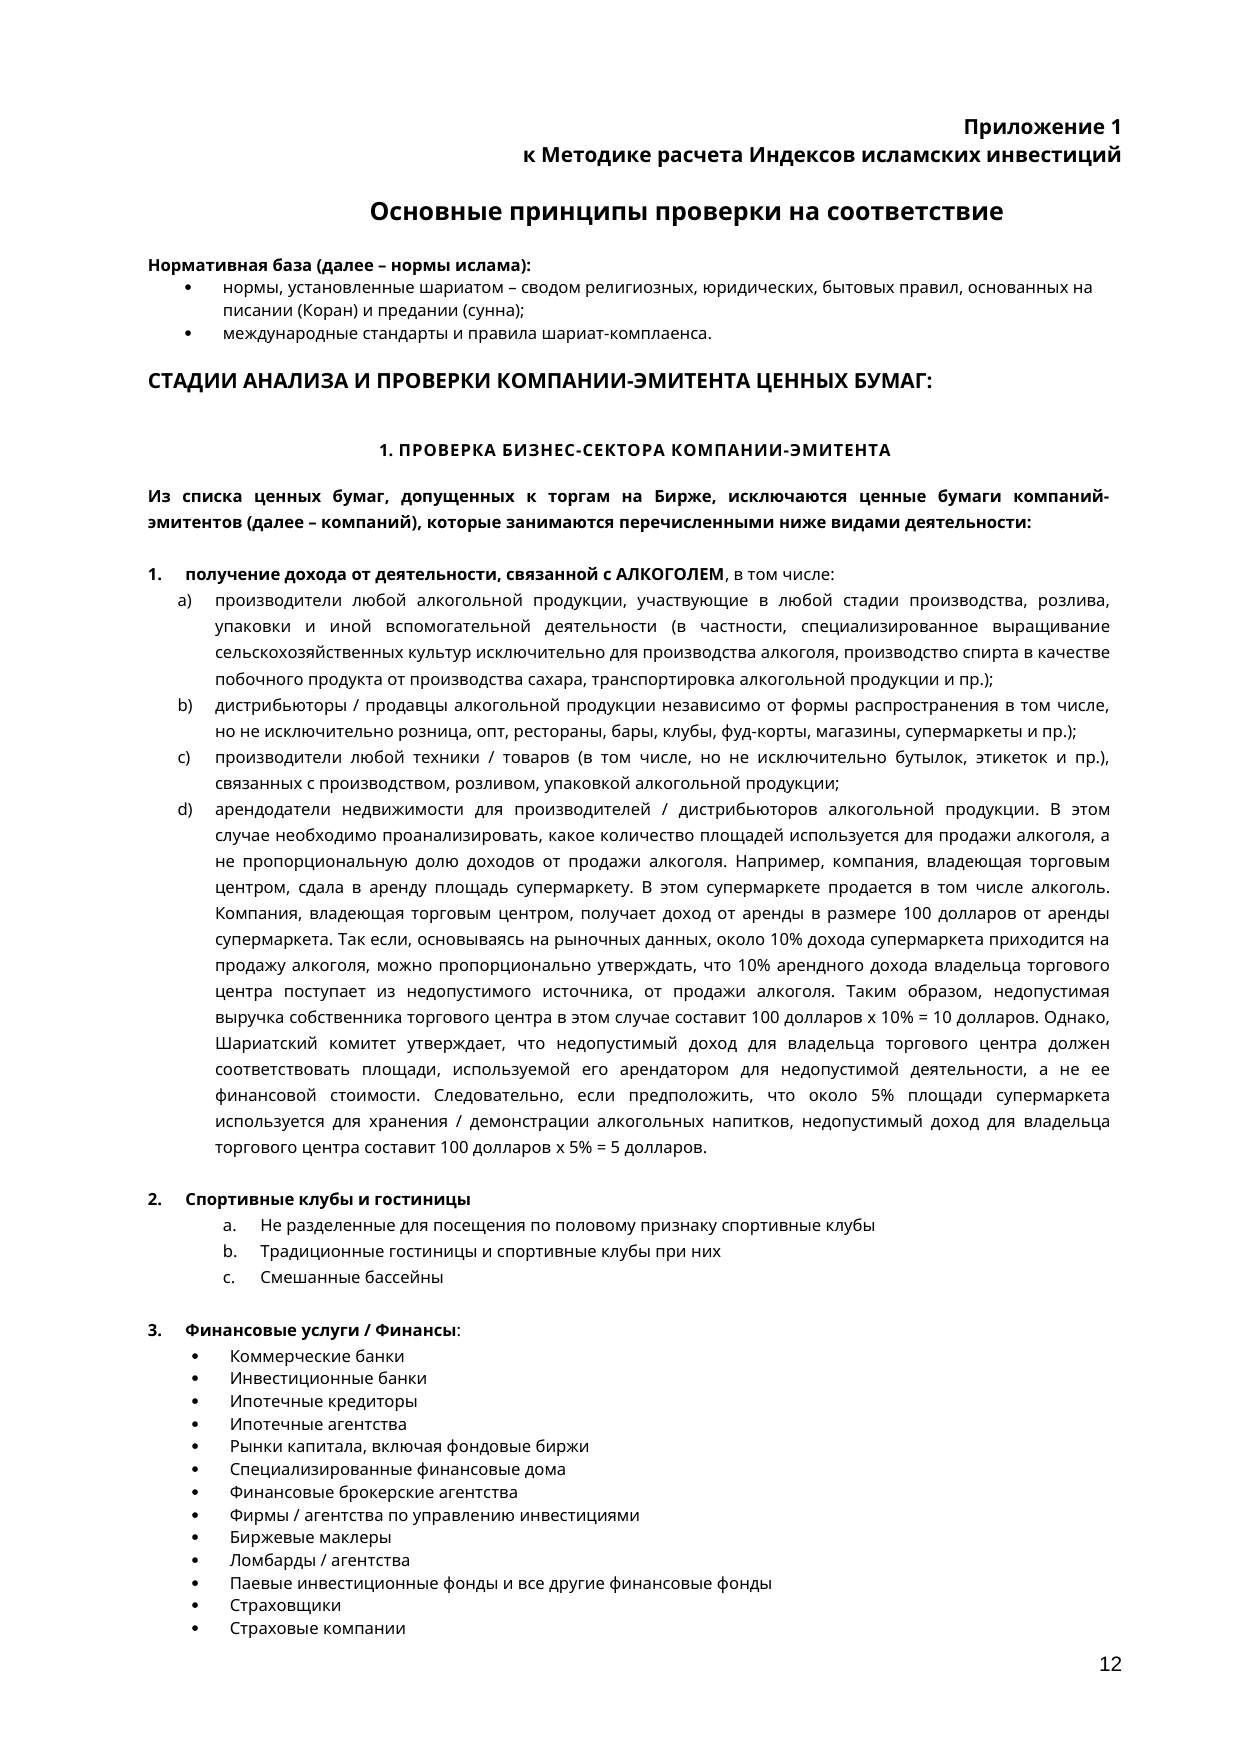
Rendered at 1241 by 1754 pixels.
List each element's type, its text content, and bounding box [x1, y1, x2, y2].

list Не разделенные для посещения по половому признаку спортивные клубы [223, 1214, 1111, 1237]
text Основные принципы проверки на соответствие [251, 194, 1122, 228]
list Страховщики [192, 1594, 1122, 1617]
list Биржевые маклеры [192, 1526, 1122, 1549]
list международные стандарты и правила шариат-комплаенса. [185, 321, 1122, 344]
text СТАДИИ АНАЛИЗА И ПРОВЕРКИ КОМПАНИИ-ЭМИТЕНТА ЦЕННЫХ БУМАГ: [148, 367, 1122, 395]
list Спортивные клубы и гостиницы [148, 1188, 1111, 1211]
list производители любой алкогольной продукции, участвующие в любой стадии производства, розлива, упаковки и иной вспомогательной деятельности (в частности, специализированное выращивание сельскохозяйственных культур исключительно для производства алкоголя, производство спирта в качестве побочного продукта от производства сахара, транспортировка алкогольной продукции и пр.); [177, 589, 1111, 690]
list Рынки капитала, включая фондовые биржи [192, 1435, 1122, 1458]
list Инвестиционные банки [192, 1367, 1122, 1390]
text к Методике расчета Индексов исламских инвестиций [189, 141, 1122, 169]
list Паевые инвестиционные фонды и все другие финансовые фонды [192, 1571, 1122, 1594]
list Фирмы / агентства по управлению инвестициями [192, 1503, 1122, 1526]
list Коммерческие банки [192, 1344, 1122, 1367]
text Из списка ценных бумаг, допущенных к торгам на Бирже, исключаются ценные бумаги компаний-эмитентов (далее – компаний), которые занимаются перечисленными ниже видами деятельности: [148, 485, 1111, 534]
text 1. ПРОВЕРКА БИЗНЕС-СЕКТОРА КОМПАНИИ-ЭМИТЕНТА [148, 439, 1122, 461]
list Ломбарды / агентства [192, 1549, 1122, 1571]
list Страховые компании [192, 1617, 1122, 1639]
list Специализированные финансовые дома [192, 1458, 1122, 1481]
list Ипотечные агентства [192, 1412, 1122, 1435]
list Финансовые брокерские агентства [192, 1481, 1122, 1503]
list арендодатели недвижимости для производителей / дистрибьюторов алкогольной продукции. В этом случае необходимо проанализировать, какое количество площадей используется для продажи алкоголя, а не пропорциональную долю доходов от продажи алкоголя. Например, компания, владеющая торговым центром, сдала в аренду площадь супермаркету. В этом супермаркете продается в том числе алкоголь. Компания, владеющая торговым центром, получает доход от аренды в размере 100 долларов от аренды супермаркета. Так если, основываясь на рыночных данных, около 10% дохода супермаркета приходится на продажу алкоголя, можно пропорционально утверждать, что 10% арендного дохода владельца торгового центра поступает из недопустимого источника, от продажи алкоголя. Таким образом, недопустимая выручка собственника торгового центра в этом случае составит 100 долларов х 10% = 10 долларов. Однако, Шариатский комитет утверждает, что недопустимый доход для владельца торгового центра должен соответствовать площади, используемой его арендатором для недопустимой деятельности, а не ее финансовой стоимости. Следовательно, если предположить, что около 5% площади супермаркета используется для хранения / демонстрации алкогольных напитков, недопустимый доход для владельца торгового центра составит 100 долларов x 5% = 5 долларов. [177, 797, 1111, 1159]
list дистрибьюторы / продавцы алкогольной продукции независимо от формы распространения в том числе, но не исключительно розница, опт, рестораны, бары, клубы, фуд-корты, магазины, супермаркеты и пр.); [177, 693, 1111, 742]
list Традиционные гостиницы и спортивные клубы при них [223, 1240, 1111, 1263]
list Ипотечные кредиторы [192, 1390, 1122, 1412]
list получение дохода от деятельности, связанной с АЛКОГОЛЕМ, в том числе: [148, 563, 1111, 586]
subtitle Приложение 1 [189, 112, 1122, 141]
list Смешанные бассейны [223, 1266, 1111, 1289]
text Нормативная база (далее – нормы ислама): [148, 253, 1122, 276]
list нормы, установленные шариатом – сводом религиозных, юридических, бытовых правил, основанных на писании (Коран) и предании (сунна); [185, 276, 1122, 321]
list производители любой техники / товаров (в том числе, но не исключительно бутылок, этикеток и пр.), связанных с производством, розливом, упаковкой алкогольной продукции; [177, 745, 1111, 794]
list Финансовые услуги / Финансы: [148, 1318, 1111, 1341]
